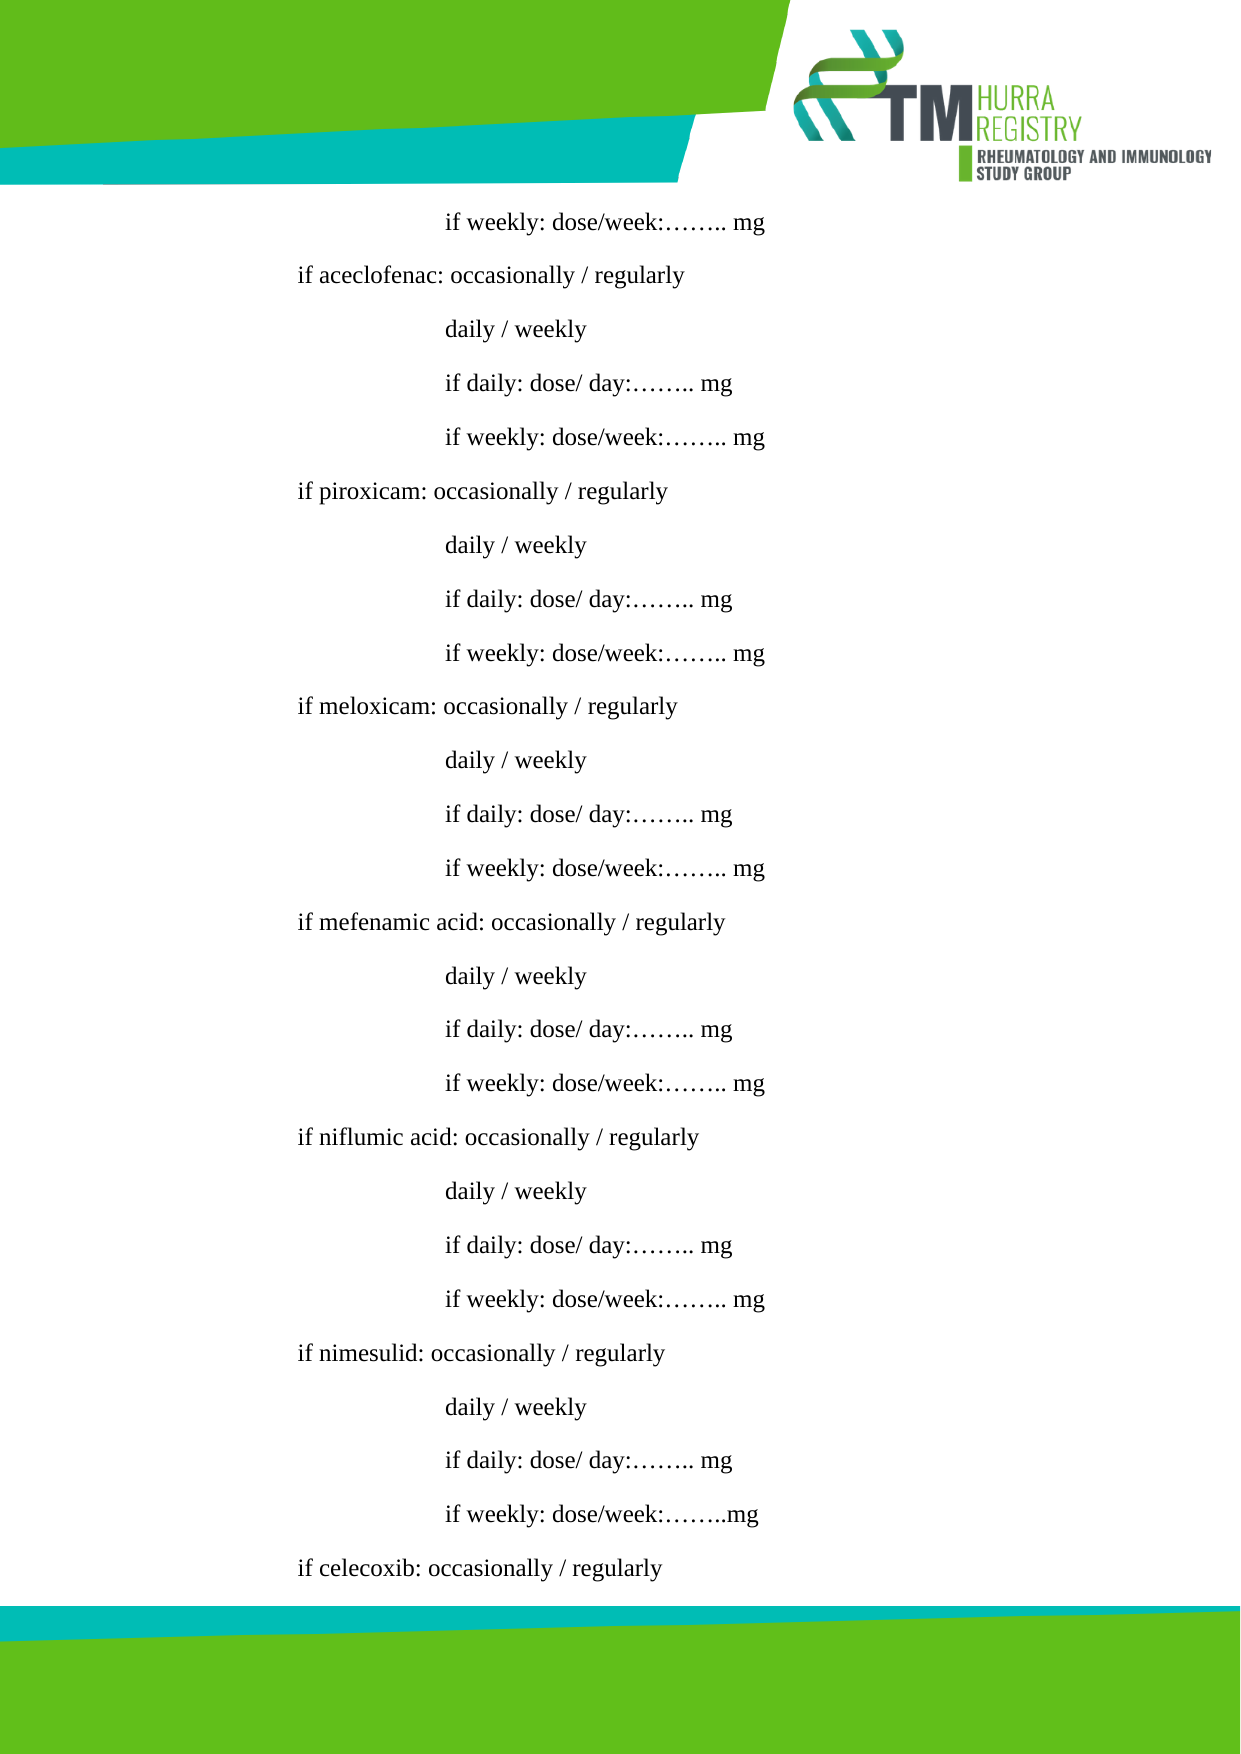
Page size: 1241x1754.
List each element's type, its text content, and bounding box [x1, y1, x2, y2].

text daily / weekly [150, 530, 1090, 559]
picture [0, 0, 1212, 185]
text if daily: dose/ day:…….. mg [150, 799, 1090, 828]
text if daily: dose/ day:…….. mg [150, 1230, 1090, 1259]
text if celecoxib: occasionally / regularly [224, 1553, 1090, 1582]
text daily / weekly [150, 1392, 1090, 1420]
text daily / weekly [150, 1176, 1090, 1205]
text if piroxicam: occasionally / regularly [224, 476, 1090, 505]
text if mefenamic acid: occasionally / regularly [224, 907, 1090, 936]
text if daily: dose/ day:…….. mg [150, 1014, 1090, 1043]
text if aceclofenac: occasionally / regularly [224, 261, 1090, 289]
text if daily: dose/ day:…….. mg [150, 368, 1090, 397]
text daily / weekly [150, 314, 1090, 343]
text daily / weekly [150, 961, 1090, 989]
picture [0, 1606, 1241, 1754]
text if niflumic acid: occasionally / regularly [224, 1122, 1090, 1151]
text if weekly: dose/week:…….. mg [150, 1284, 1090, 1313]
text if meloxicam: occasionally / regularly [224, 691, 1090, 720]
text if weekly: dose/week:…….. mg [150, 1068, 1090, 1097]
text if weekly: dose/week:…….. mg [150, 638, 1090, 666]
text if weekly: dose/week:……..mg [150, 1499, 1090, 1528]
text if weekly: dose/week:…….. mg [150, 422, 1090, 451]
text if daily: dose/ day:…….. mg [150, 584, 1090, 612]
text if weekly: dose/week:…….. mg [150, 853, 1090, 882]
text if weekly: dose/week:…….. mg [150, 207, 1090, 236]
text if nimesulid: occasionally / regularly [224, 1338, 1090, 1366]
text daily / weekly [150, 745, 1090, 774]
text if daily: dose/ day:…….. mg [150, 1445, 1090, 1474]
